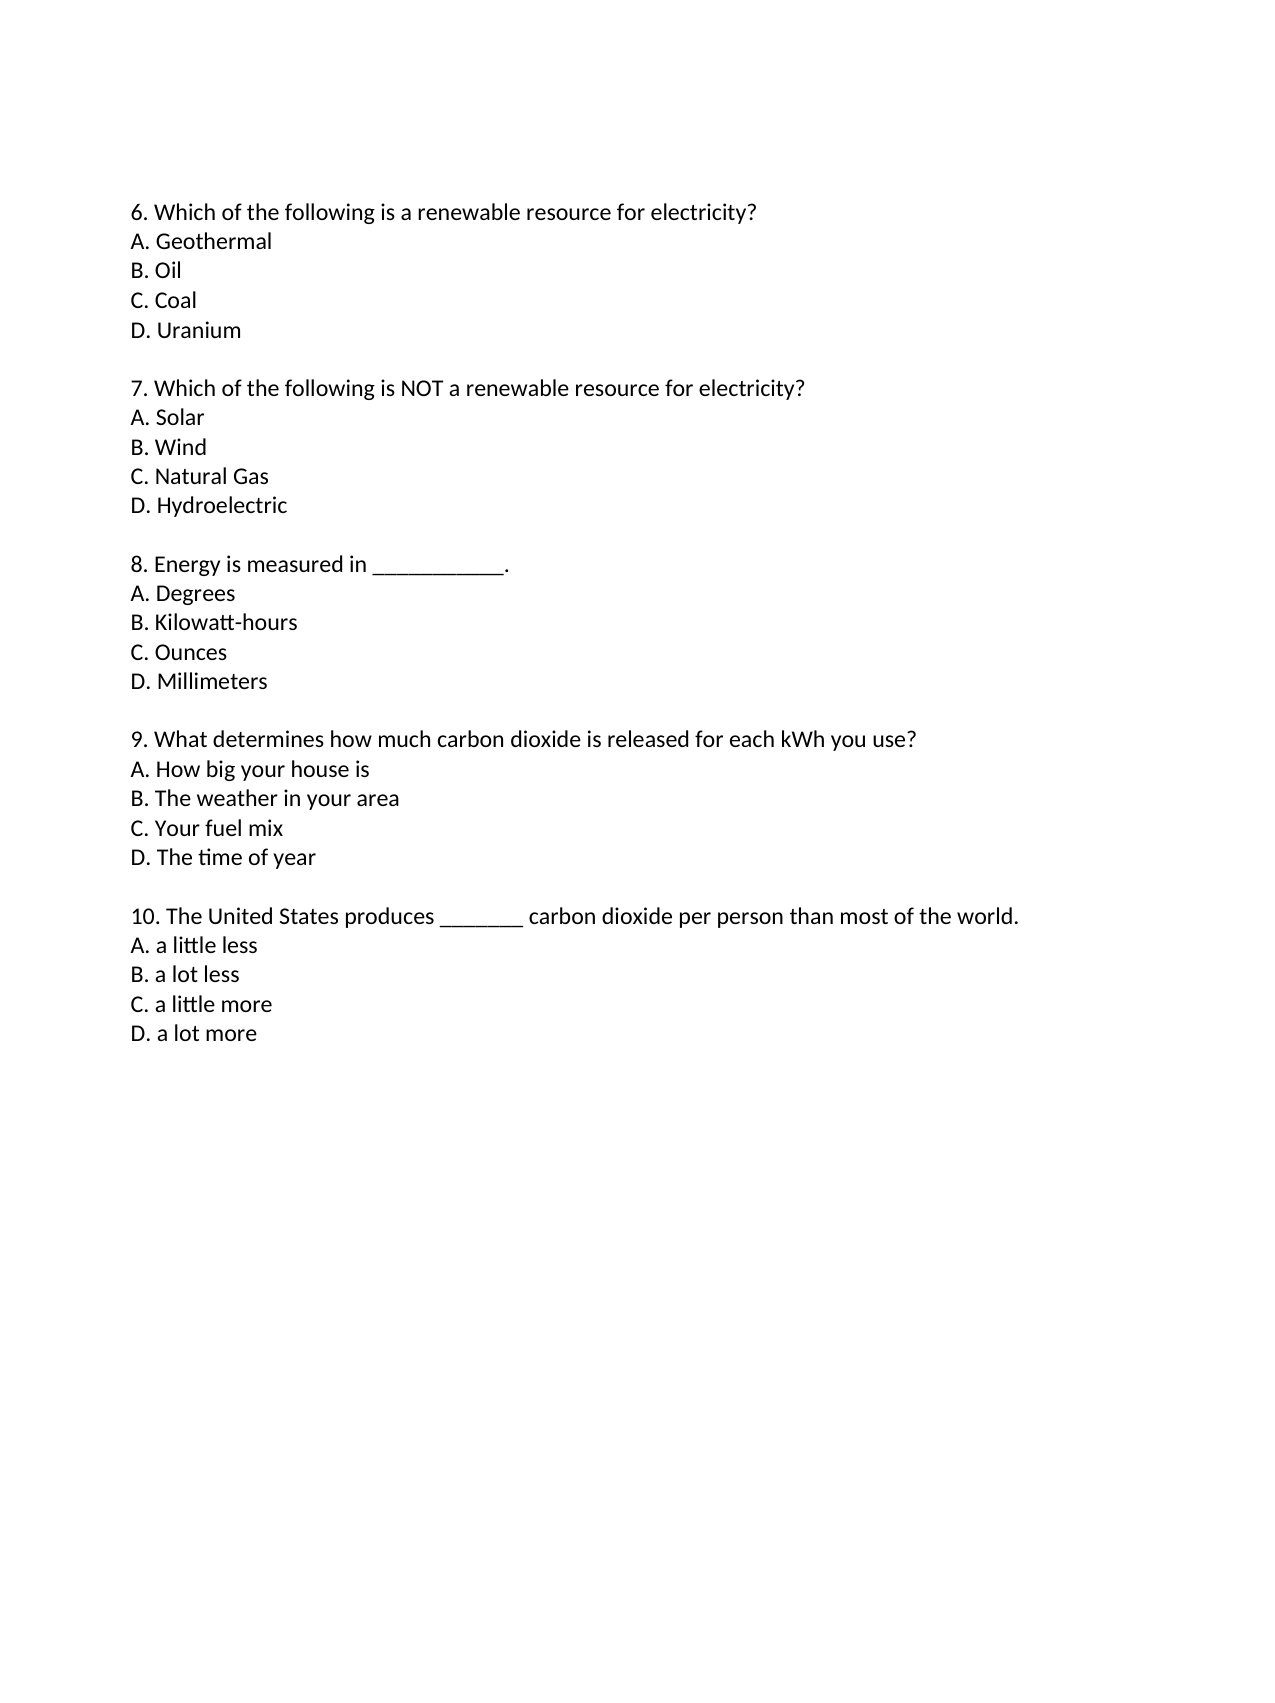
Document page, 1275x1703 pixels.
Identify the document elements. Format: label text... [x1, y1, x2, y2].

text A. How big your house is [130, 754, 1159, 783]
text B. Kilowatt-hours [130, 607, 1159, 637]
text C. a little more [130, 989, 1159, 1018]
text D. Uranium [130, 315, 1159, 344]
text B. Wind [130, 432, 1159, 461]
text C. Natural Gas [130, 461, 1159, 490]
text A. Degrees [130, 578, 1159, 607]
text A. Geothermal [130, 226, 1159, 255]
text A. Solar [130, 402, 1159, 432]
text D. Millimeters [130, 666, 1159, 695]
text 8. Energy is measured in ___________. [130, 549, 1159, 578]
text A. a little less [130, 930, 1159, 959]
text 6. Which of the following is a renewable resource for electricity? [130, 197, 1159, 226]
text B. The weather in your area [130, 783, 1159, 813]
text B. Oil [130, 256, 1159, 285]
text B. a lot less [130, 959, 1159, 989]
text 9. What determines how much carbon dioxide is released for each kWh you use? [130, 724, 1159, 754]
text 10. The United States produces _______ carbon dioxide per person than most of the world. [130, 901, 1159, 930]
text C. Ounces [130, 637, 1159, 666]
text D. a lot more [130, 1018, 1159, 1047]
text C. Coal [130, 285, 1159, 314]
text C. Your fuel mix [130, 813, 1159, 842]
text 7. Which of the following is NOT a renewable resource for electricity? [130, 373, 1159, 402]
text D. The time of year [130, 842, 1159, 872]
text D. Hydroelectric [130, 490, 1159, 519]
